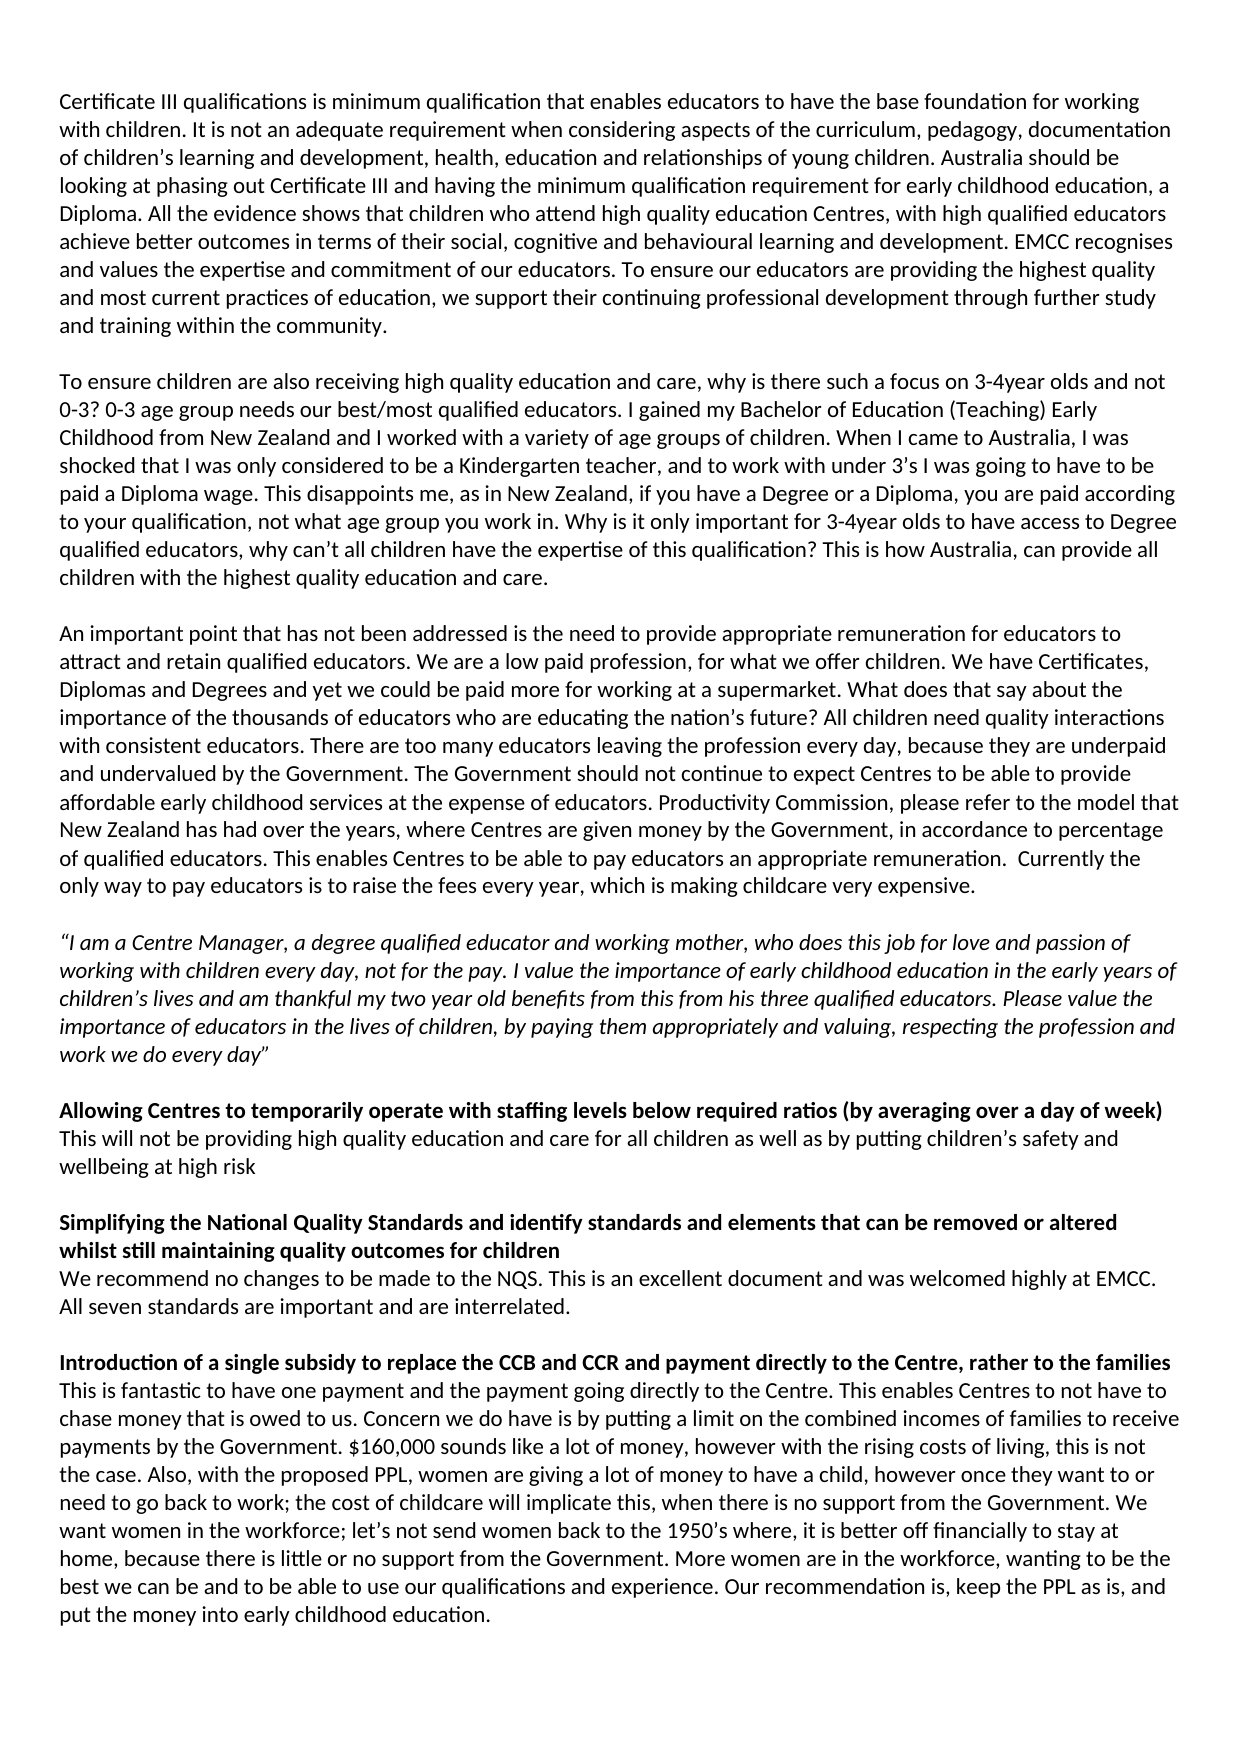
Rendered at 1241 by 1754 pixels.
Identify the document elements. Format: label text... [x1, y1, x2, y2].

text To ensure children are also receiving high quality education and care, why is there such a focus on 3-4year olds and not 0-3? 0-3 age group needs our best/most qualified educators. I gained my Bachelor of Education (Teaching) Early Childhood from New Zealand and I worked with a variety of age groups of children. When I came to Australia, I was shocked that I was only considered to be a Kindergarten teacher, and to work with under 3’s I was going to have to be paid a Diploma wage. This disappoints me, as in New Zealand, if you have a Degree or a Diploma, you are paid according to your qualification, not what age group you work in. Why is it only important for 3-4year olds to have access to Degree qualified educators, why can’t all children have the expertise of this qualification? This is how Australia, can provide all children with the highest quality education and care. [59, 367, 1181, 591]
text Simplifying the National Quality Standards and identify standards and elements that can be removed or altered whilst still maintaining quality outcomes for children [59, 1208, 1181, 1264]
text We recommend no changes to be made to the NQS. This is an excellent document and was welcomed highly at EMCC. All seven standards are important and are interrelated. [59, 1264, 1181, 1320]
text This is fantastic to have one payment and the payment going directly to the Centre. This enables Centres to not have to chase money that is owed to us. Concern we do have is by putting a limit on the combined incomes of families to receive payments by the Government. $160,000 sounds like a lot of money, however with the rising costs of living, this is not the case. Also, with the proposed PPL, women are giving a lot of money to have a child, however once they want to or need to go back to work; the cost of childcare will implicate this, when there is no support from the Government. We want women in the workforce; let’s not send women back to the 1950’s where, it is better off financially to stay at home, because there is little or no support from the Government. More women are in the workforce, wanting to be the best we can be and to be able to use our qualifications and experience. Our recommendation is, keep the PPL as is, and put the money into early childhood education. [59, 1376, 1181, 1628]
text Certificate III qualifications is minimum qualification that enables educators to have the base foundation for working with children. It is not an adequate requirement when considering aspects of the curriculum, pedagogy, documentation of children’s learning and development, health, education and relationships of young children. Australia should be looking at phasing out Certificate III and having the minimum qualification requirement for early childhood education, a Diploma. All the evidence shows that children who attend high quality education Centres, with high qualified educators achieve better outcomes in terms of their social, cognitive and behavioural learning and development. EMCC recognises and values the expertise and commitment of our educators. To ensure our educators are providing the highest quality and most current practices of education, we support their continuing professional development through further study and training within the community. [59, 87, 1181, 339]
text Allowing Centres to temporarily operate with staffing levels below required ratios (by averaging over a day of week) [59, 1096, 1181, 1124]
text This will not be providing high quality education and care for all children as well as by putting children’s safety and wellbeing at high risk [59, 1124, 1181, 1180]
text Introduction of a single subsidy to replace the CCB and CCR and payment directly to the Centre, rather to the families [59, 1348, 1181, 1376]
text An important point that has not been addressed is the need to provide appropriate remuneration for educators to attract and retain qualified educators. We are a low paid profession, for what we offer children. We have Certificates, Diplomas and Degrees and yet we could be paid more for working at a supermarket. What does that say about the importance of the thousands of educators who are educating the nation’s future? All children need quality interactions with consistent educators. There are too many educators leaving the profession every day, because they are underpaid and undervalued by the Government. The Government should not continue to expect Centres to be able to provide affordable early childhood services at the expense of educators. Productivity Commission, please refer to the model that New Zealand has had over the years, where Centres are given money by the Government, in accordance to percentage of qualified educators. This enables Centres to be able to pay educators an appropriate remuneration. Currently the only way to pay educators is to raise the fees every year, which is making childcare very expensive. [59, 619, 1181, 900]
text “I am a Centre Manager, a degree qualified educator and working mother, who does this job for love and passion of working with children every day, not for the pay. I value the importance of early childhood education in the early years of children’s lives and am thankful my two year old benefits from this from his three qualified educators. Please value the importance of educators in the lives of children, by paying them appropriately and valuing, respecting the profession and work we do every day” [59, 928, 1181, 1068]
